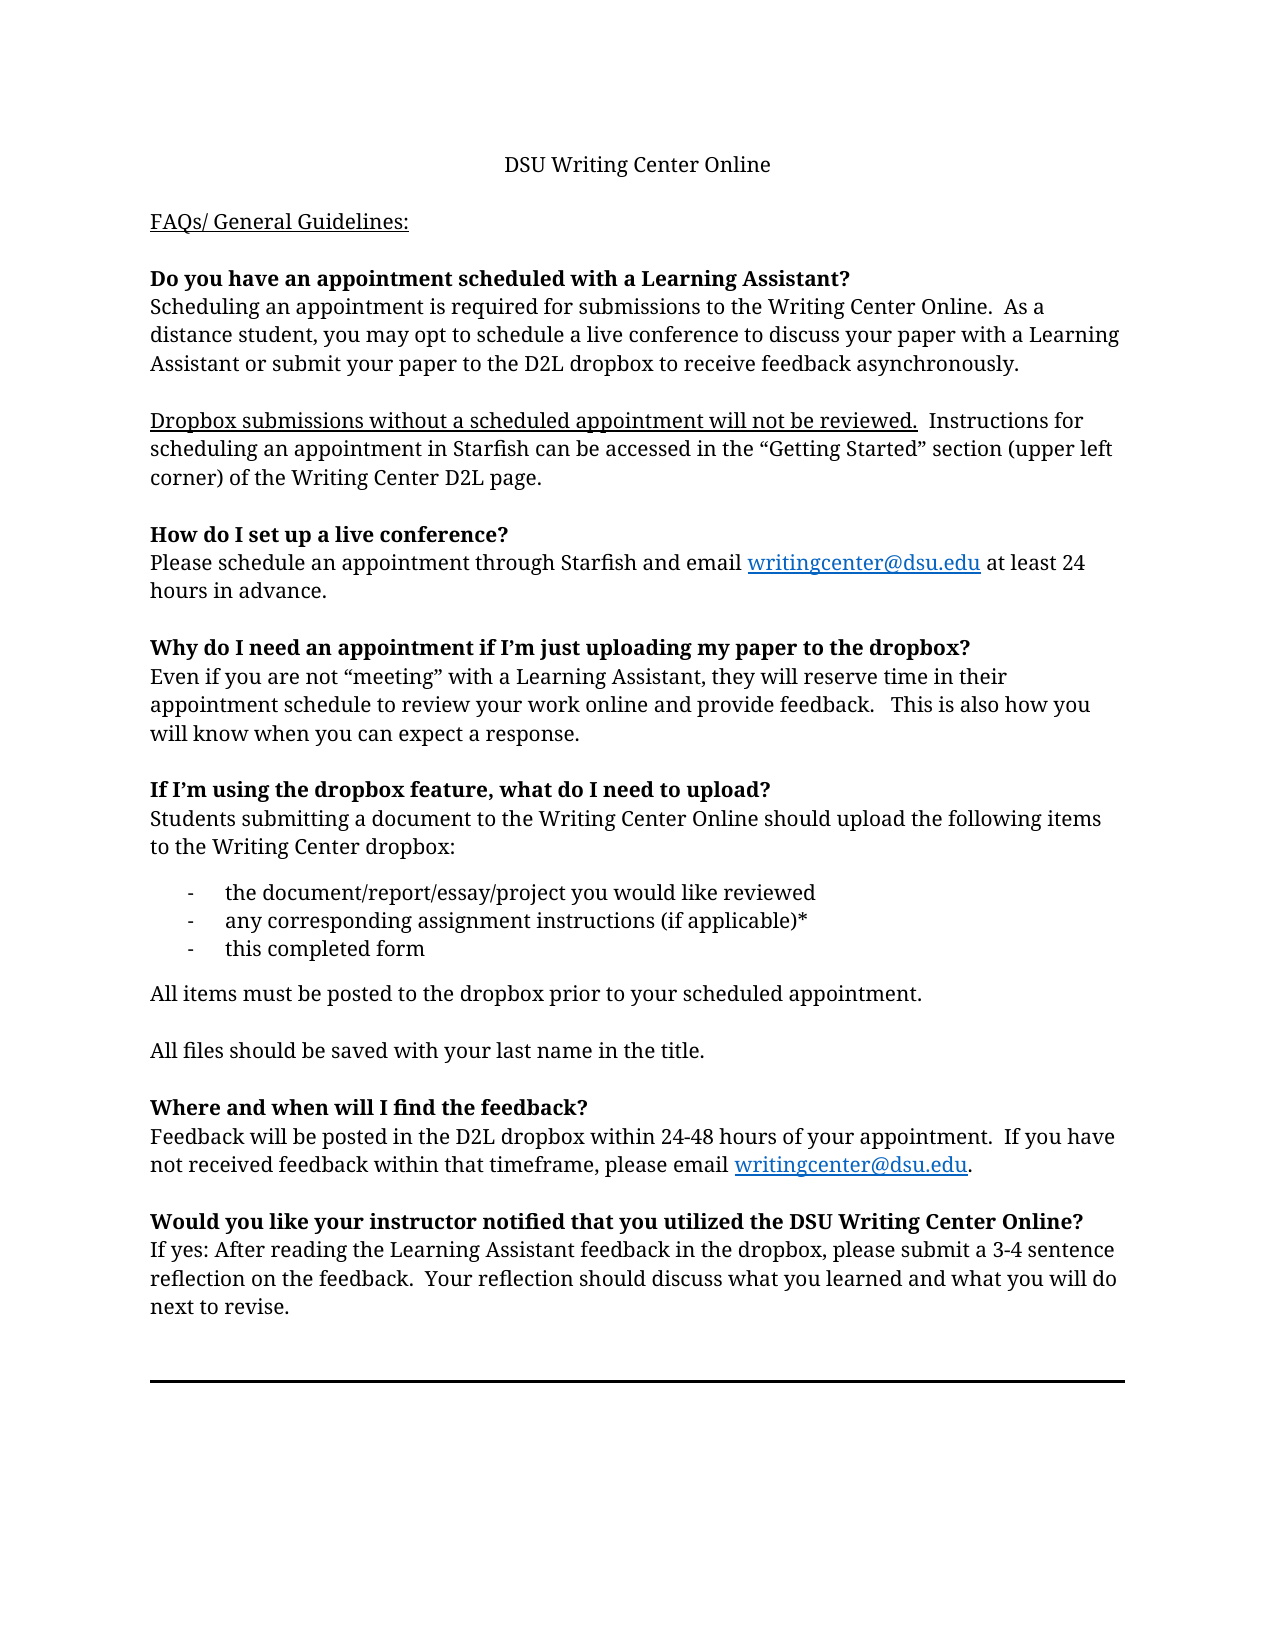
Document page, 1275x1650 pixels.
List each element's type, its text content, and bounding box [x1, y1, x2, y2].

list any corresponding assignment instructions (if applicable)* [187, 906, 1125, 934]
text Please schedule an appointment through Starfish and email writingcenter@dsu.edu at least 24 hours in advance. [150, 548, 1125, 605]
text Would you like your instructor notified that you utilized the DSU Writing Center Online? [150, 1207, 1125, 1236]
text How do I set up a live conference? [150, 520, 1125, 548]
text DSU Writing Center Online [150, 150, 1125, 178]
text Scheduling an appointment is required for submissions to the Writing Center Online. As a distance student, you may opt to schedule a live conference to discuss your paper with a Learning Assistant or submit your paper to the D2L dropbox to receive feedback asynchronously. [150, 292, 1125, 377]
text Why do I need an appointment if I’m just uploading my paper to the dropbox? [150, 633, 1125, 662]
text Feedback will be posted in the D2L dropbox within 24-48 hours of your appointment. If you have not received feedback within that timeframe, please email writingcenter@dsu.edu. [150, 1122, 1125, 1179]
text If I’m using the dropbox feature, what do I need to upload? [150, 776, 1125, 804]
text Dropbox submissions without a scheduled appointment will not be reviewed. Instructions for scheduling an appointment in Starfish can be accessed in the “Getting Started” section (upper left corner) of the Writing Center D2L page. [150, 406, 1125, 491]
text All files should be saved with your last name in the title. [150, 1036, 1125, 1065]
text FAQs/ General Guidelines: [150, 207, 1125, 235]
list this completed form [187, 934, 1125, 963]
list the document/report/essay/project you would like reviewed [187, 878, 1125, 906]
text If yes: After reading the Learning Assistant feedback in the dropbox, please submit a 3-4 sentence reflection on the feedback. Your reflection should discuss what you learned and what you will do next to revise. [150, 1236, 1125, 1321]
text Where and when will I find the feedback? [150, 1093, 1125, 1122]
text Even if you are not “meeting” with a Learning Assistant, they will reserve time in their appointment schedule to review your work online and provide feedback. This is also how you will know when you can expect a response. [150, 662, 1125, 747]
text Do you have an appointment scheduled with a Learning Assistant? [150, 264, 1125, 292]
text Students submitting a document to the Writing Center Online should upload the following items to the Writing Center dropbox: [150, 804, 1125, 861]
text All items must be posted to the dropbox prior to your scheduled appointment. [150, 979, 1125, 1008]
